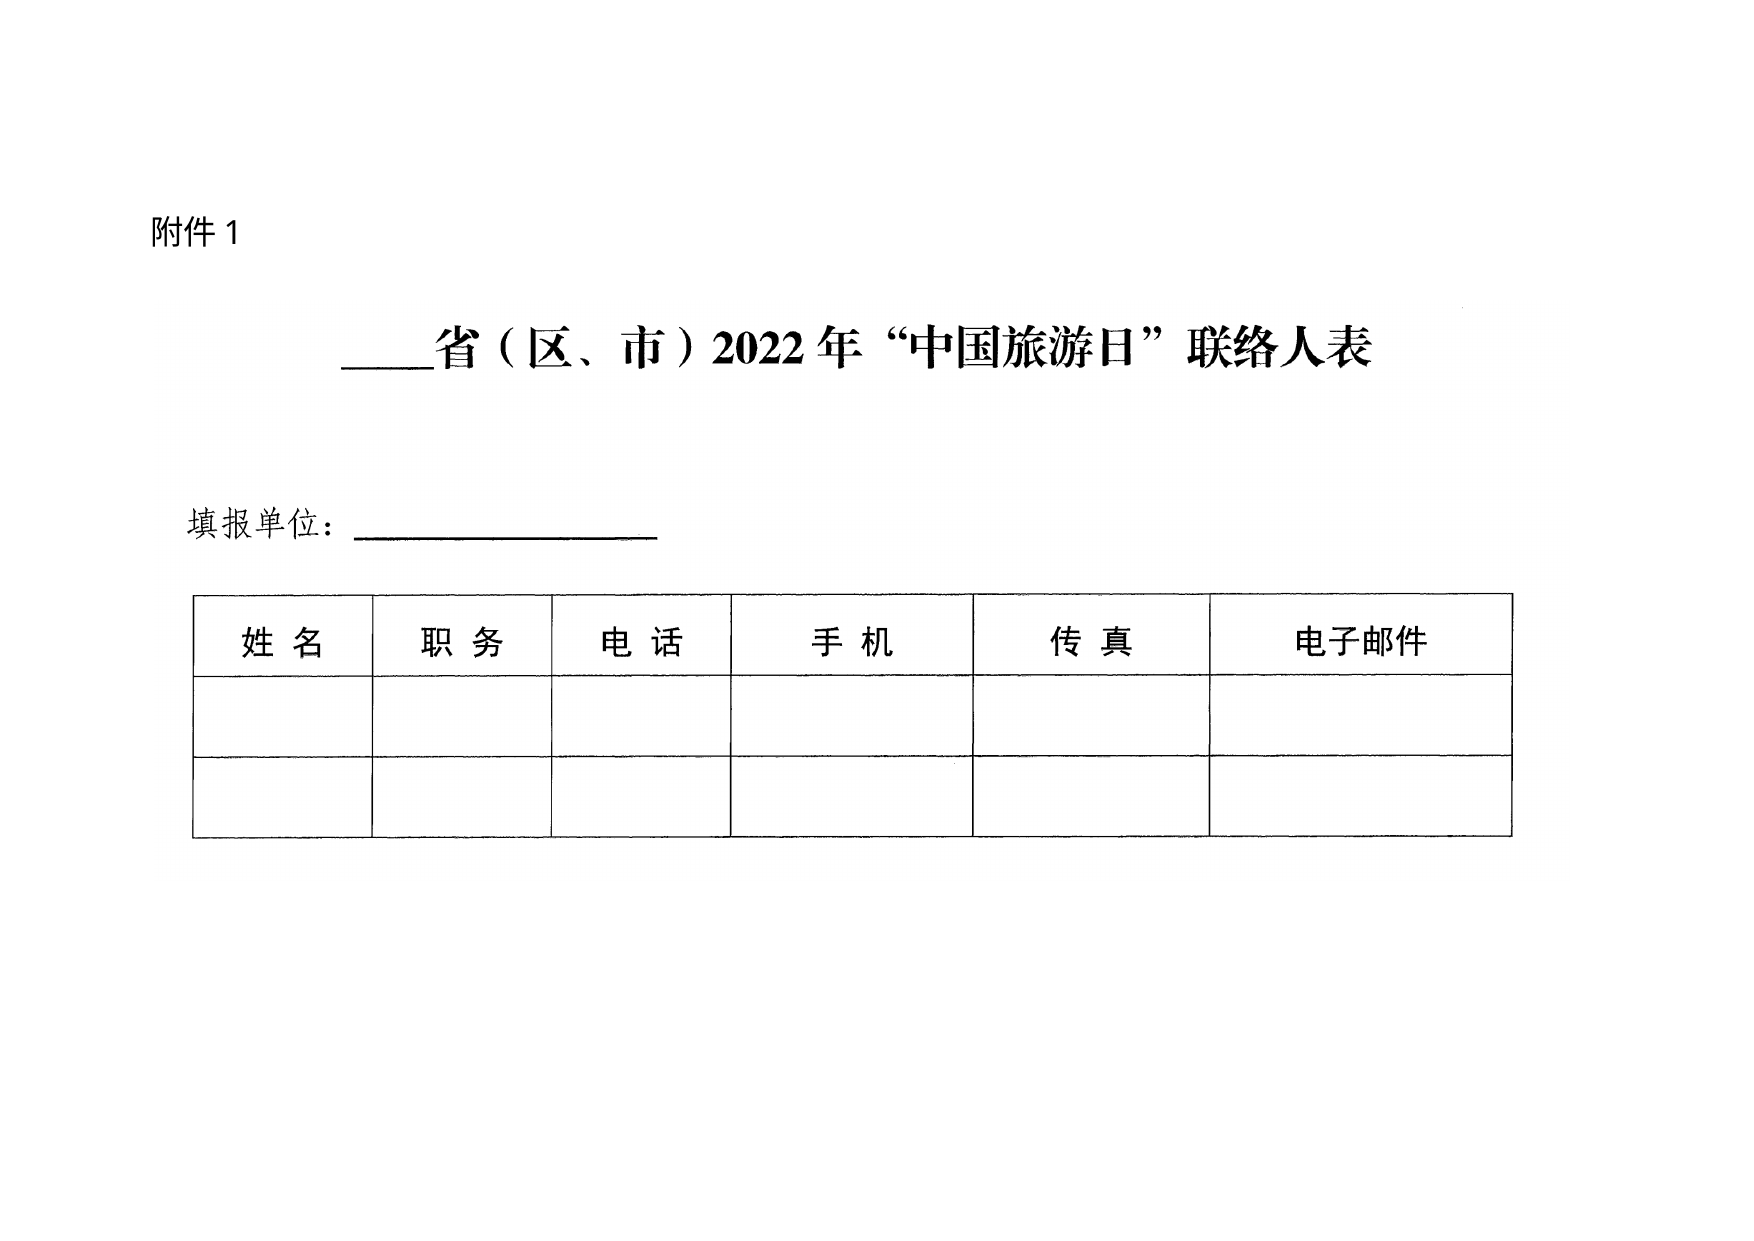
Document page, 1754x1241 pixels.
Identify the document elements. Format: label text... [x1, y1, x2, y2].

text 附件1 [150, 198, 1604, 263]
picture [156, 301, 1570, 881]
